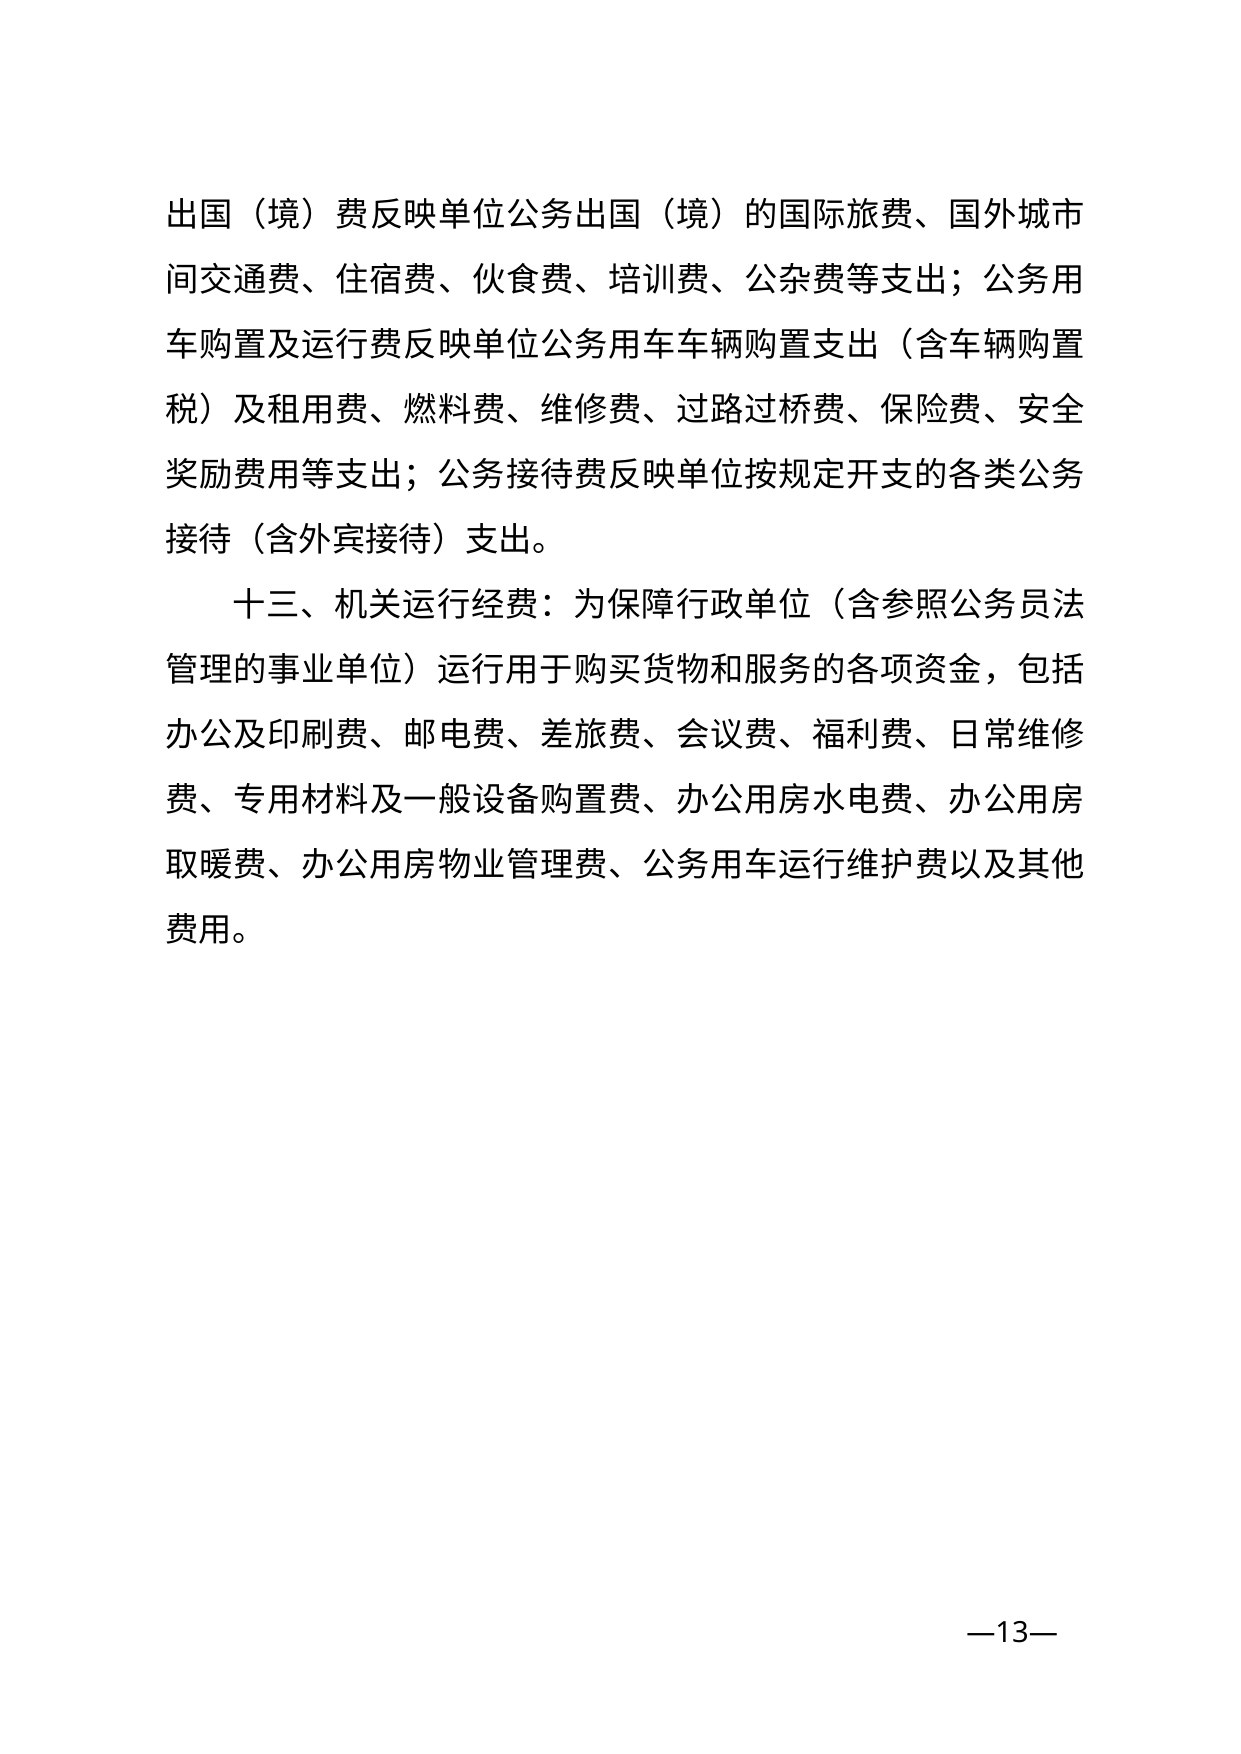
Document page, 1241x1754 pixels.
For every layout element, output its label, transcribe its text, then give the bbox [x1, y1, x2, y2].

text 十三、机关运行经费：为保障行政单位（含参照公务员法管理的事业单位）运行用于购买货物和服务的各项资金，包括办公及印刷费、邮电费、差旅费、会议费、福利费、日常维修费、专用材料及一般设备购置费、办公用房水电费、办公用房取暖费、办公用房物业管理费、公务用车运行维护费以及其他费用。 [165, 569, 1087, 959]
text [165, 179, 1087, 569]
